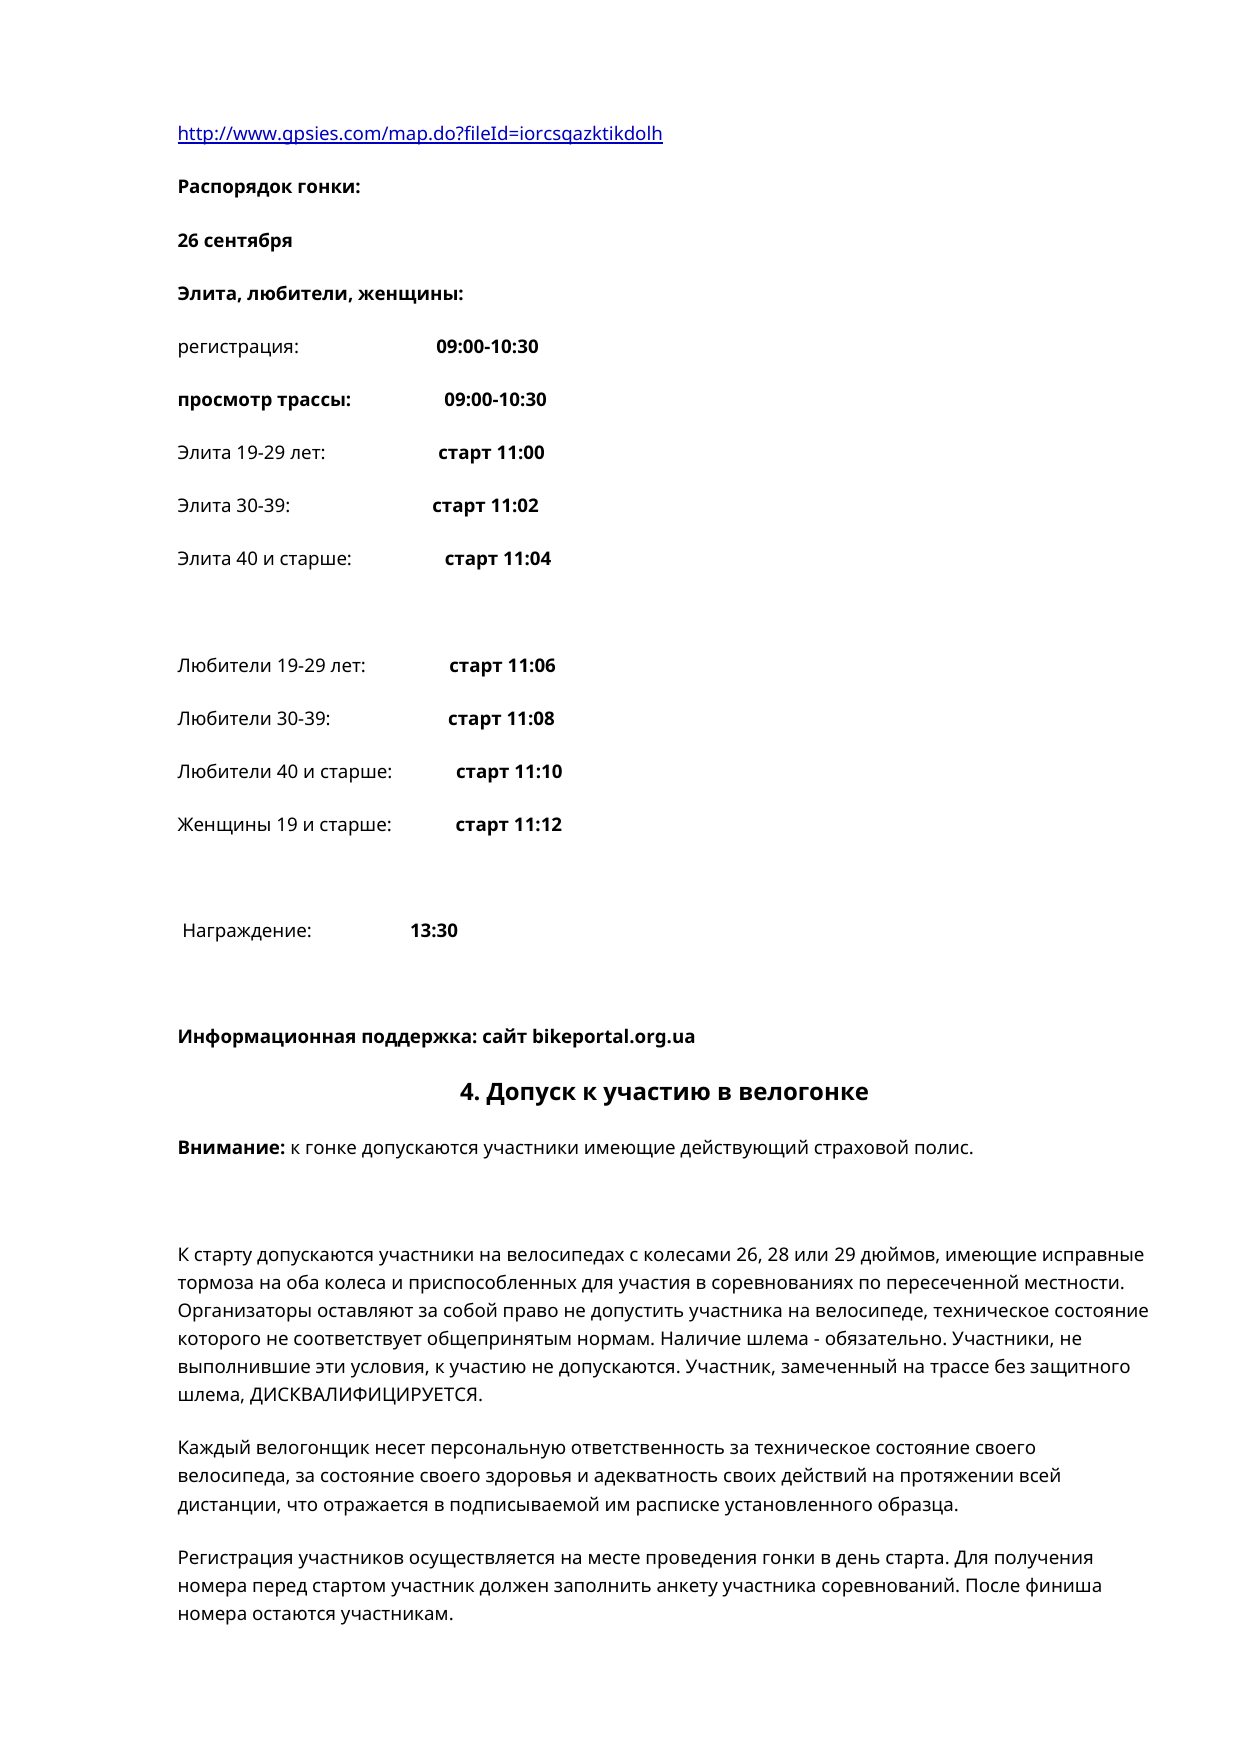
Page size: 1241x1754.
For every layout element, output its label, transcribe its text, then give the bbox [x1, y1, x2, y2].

text Любители 40 и старше: старт 11:10 [177, 756, 1152, 784]
text Любители 19-29 лет: старт 11:06 [177, 649, 1152, 677]
text http://www.gpsies.com/map.do?fileId=iorcsqazktikdolh [177, 118, 1152, 146]
text Каждый велогонщик несет персональную ответственность за техническое состояние своего велосипеда, за состояние своего здоровья и адекватность своих действий на протяжении всей дистанции, что отражается в подписываемой им расписке установленного образца. [177, 1432, 1152, 1516]
text Элита 30-39: старт 11:02 [177, 490, 1152, 518]
text просмотр трассы: 09:00-10:30 [177, 384, 1152, 412]
text 26 сентября [177, 224, 1152, 252]
text Награждение: 13:30 [177, 915, 1152, 943]
text регистрация: 09:00-10:30 [177, 331, 1152, 359]
text Женщины 19 и старше: старт 11:12 [177, 809, 1152, 837]
text Информационная поддержка: сайт bikeportal.org.ua [177, 1021, 1152, 1049]
text Элита 19-29 лет: старт 11:00 [177, 437, 1152, 465]
text Элита 40 и старше: старт 11:04 [177, 543, 1152, 571]
text Регистрация участников осуществляется на месте проведения гонки в день старта. Для получения номера перед стартом участник должен заполнить анкету участника соревнований. После финиша номера остаются участникам. [177, 1541, 1152, 1626]
text Элита, любители, женщины: [177, 277, 1152, 306]
text К старту допускаются участники на велосипедах с колесами 26, 28 или 29 дюймов, имеющие исправные тормоза на оба колеса и приспособленных для участия в соревнованиях по пересеченной местности. Организаторы оставляют за собой право не допустить участника на велосипеде, техническое состояние которого не соответствует общепринятым нормам. Наличие шлема - обязательно. Участники, не выполнившие эти условия, к участию не допускаются. Участник, замеченный на трассе без защитного шлема, ДИСКВАЛИФИЦИРУЕТСЯ. [177, 1238, 1152, 1407]
text Распорядок гонки: [177, 171, 1152, 199]
text Любители 30-39: старт 11:08 [177, 702, 1152, 731]
text 4. Допуск к участию в велогонке [177, 1074, 1152, 1107]
text Внимание: к гонке допускаются участники имеющие действующий страховой полис. [177, 1132, 1152, 1160]
